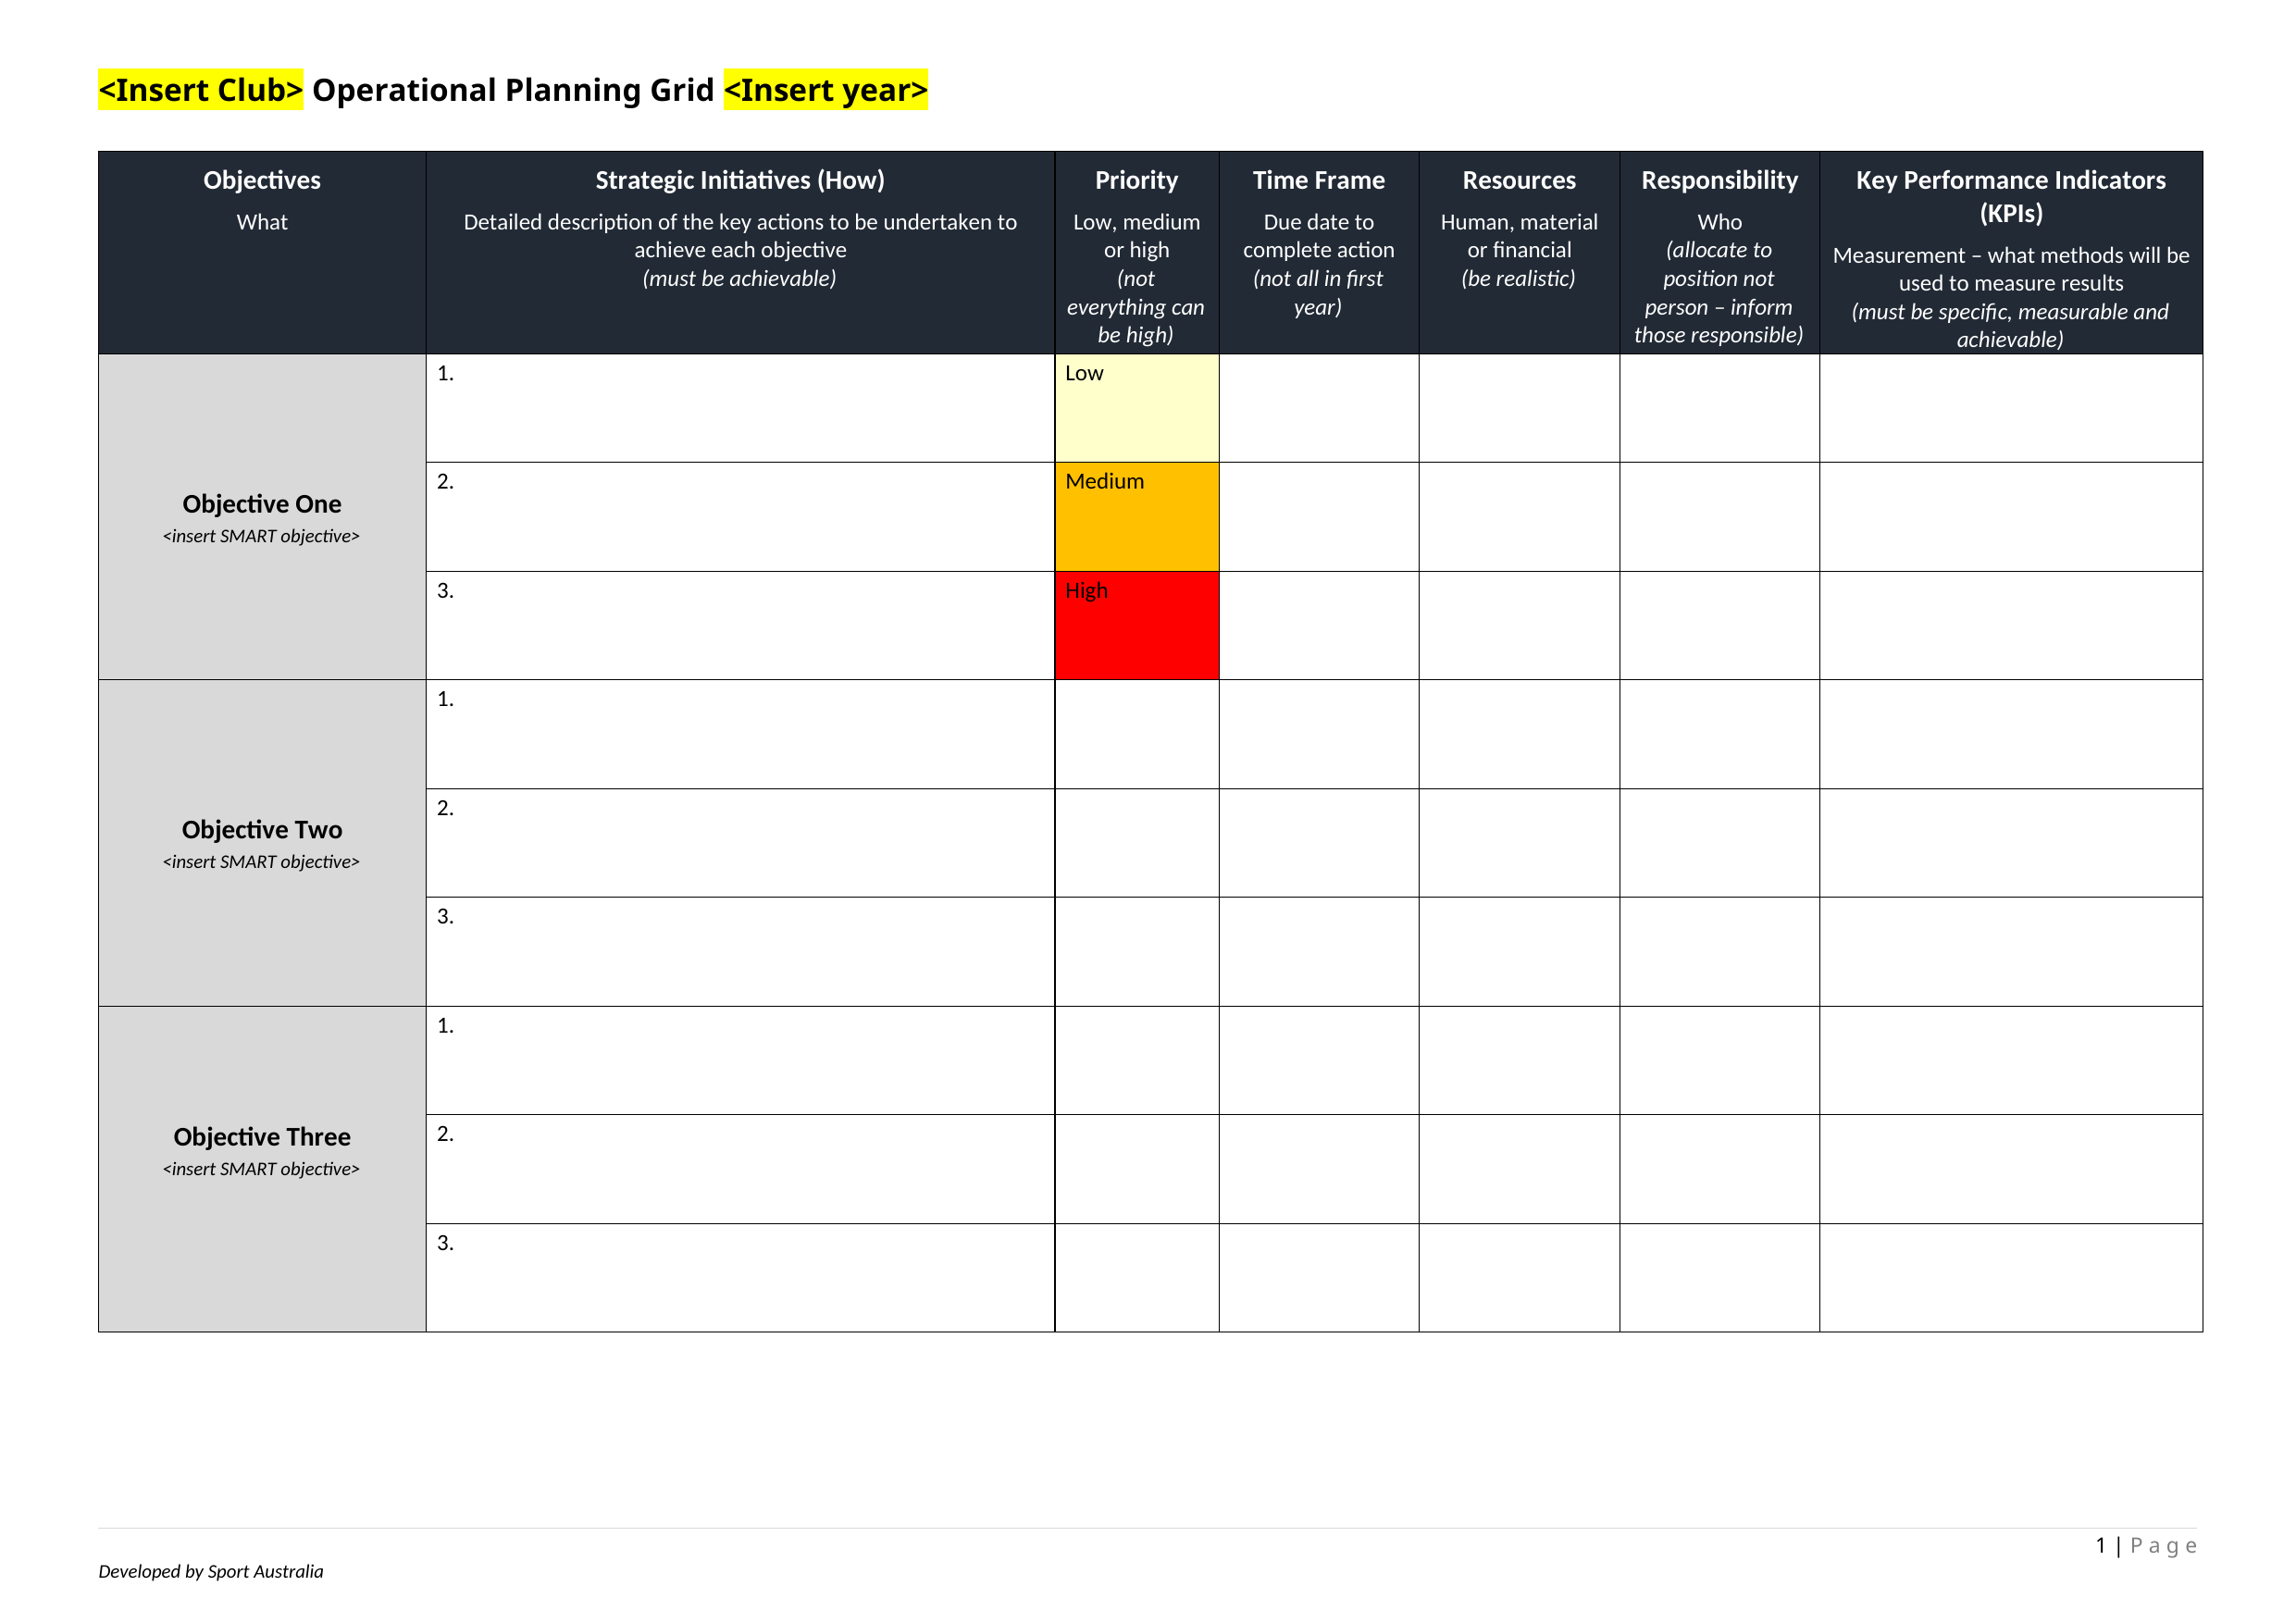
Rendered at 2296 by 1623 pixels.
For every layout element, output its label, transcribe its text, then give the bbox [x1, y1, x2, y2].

table_cell [1820, 1007, 2203, 1114]
table_cell [1220, 1224, 1419, 1332]
table_cell [427, 1115, 1054, 1223]
table_cell Objective Two <insert SMART objective> [99, 680, 426, 1006]
table_header Key Performance Indicators (KPIs) Measurement – what methods will be used to measure results (must be specific, measurable and achievable) [1820, 152, 2203, 353]
table_cell [1420, 1224, 1620, 1332]
table_cell [1620, 1115, 1819, 1223]
table_cell [1420, 572, 1620, 679]
table_cell [1220, 572, 1419, 679]
table_cell [1820, 789, 2203, 897]
table_cell [427, 1007, 1054, 1114]
table_header Resources Human, material or financial (be realistic) [1420, 152, 1620, 353]
table_header Priority Low, medium or high (not everything can be high) [1056, 152, 1219, 353]
table_cell [1420, 789, 1620, 897]
table_cell [1820, 1115, 2203, 1223]
table_cell Objective One <insert SMART objective> [99, 354, 426, 679]
table_cell [1820, 463, 2203, 571]
table_cell [427, 572, 1054, 679]
table_cell [1820, 1224, 2203, 1332]
table_cell [1620, 572, 1819, 679]
table_cell [1056, 680, 1219, 788]
table_cell [1056, 789, 1219, 897]
table_cell [1420, 1007, 1620, 1114]
table_cell [427, 1224, 1054, 1332]
table_cell [1056, 1007, 1219, 1114]
table_cell [1820, 898, 2203, 1006]
table_cell [1056, 898, 1219, 1006]
table_cell [427, 789, 1054, 897]
table_cell [1620, 1007, 1819, 1114]
table_cell [1420, 680, 1620, 788]
table_cell [427, 463, 1054, 571]
table_cell Low [1056, 354, 1219, 462]
table_cell [1420, 354, 1620, 462]
table_cell [1420, 898, 1620, 1006]
table_cell [1220, 680, 1419, 788]
table_cell [1220, 1115, 1419, 1223]
table_header Time Frame Due date to complete action (not all in first year) [1220, 152, 1419, 353]
table_cell [1420, 1115, 1620, 1223]
table_cell [427, 354, 1054, 462]
table_cell [1620, 680, 1819, 788]
table_cell [1620, 1224, 1819, 1332]
table_cell [1220, 789, 1419, 897]
table_header Responsibility Who (allocate to position not person – inform those responsible) [1620, 152, 1819, 353]
table_cell [1220, 354, 1419, 462]
table_cell High [1056, 572, 1219, 679]
table_cell [1820, 572, 2203, 679]
table_cell [1620, 463, 1819, 571]
table_cell [427, 680, 1054, 788]
table_header Objectives What [99, 152, 426, 353]
table_cell [1056, 1115, 1219, 1223]
table_cell [1620, 789, 1819, 897]
table_header Strategic Initiatives (How) Detailed description of the key actions to be undertaken to achieve each objective (must be achievable) [427, 152, 1054, 353]
table_cell [1620, 898, 1819, 1006]
table_cell Medium [1056, 463, 1219, 571]
table_cell [427, 898, 1054, 1006]
table_cell [1056, 1224, 1219, 1332]
table_cell [1820, 680, 2203, 788]
table_cell [1220, 898, 1419, 1006]
table_cell [1620, 354, 1819, 462]
table_cell [1820, 354, 2203, 462]
table_cell [1220, 1007, 1419, 1114]
table_cell Objective Three <insert SMART objective> [99, 1007, 426, 1332]
table_cell [1220, 463, 1419, 571]
table_cell [1420, 463, 1620, 571]
